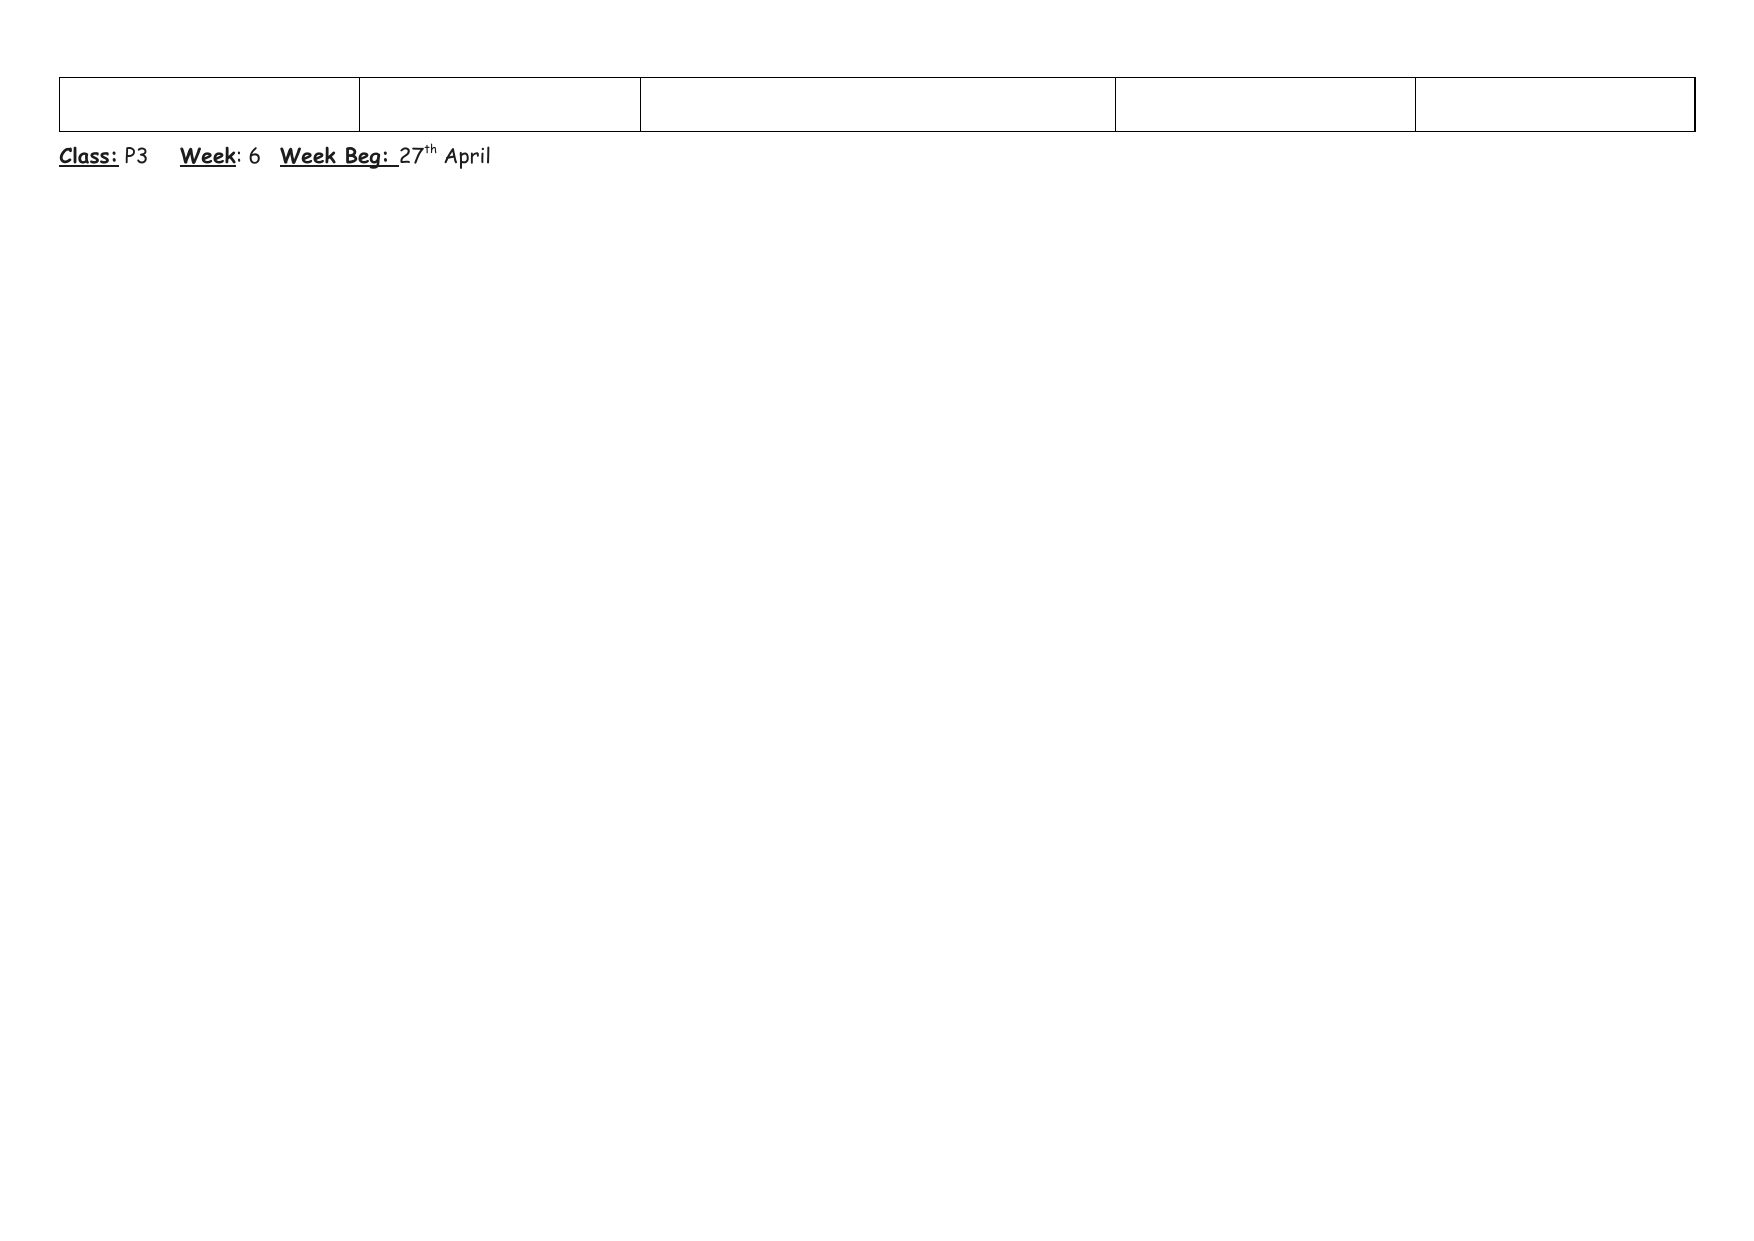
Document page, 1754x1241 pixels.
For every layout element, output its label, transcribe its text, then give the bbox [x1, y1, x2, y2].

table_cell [360, 78, 640, 131]
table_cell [641, 78, 1115, 131]
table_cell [1416, 78, 1694, 131]
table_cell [60, 78, 359, 131]
text Class: P3 Week: 6 Week Beg: 27th April [59, 132, 1695, 169]
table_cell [1116, 78, 1415, 131]
